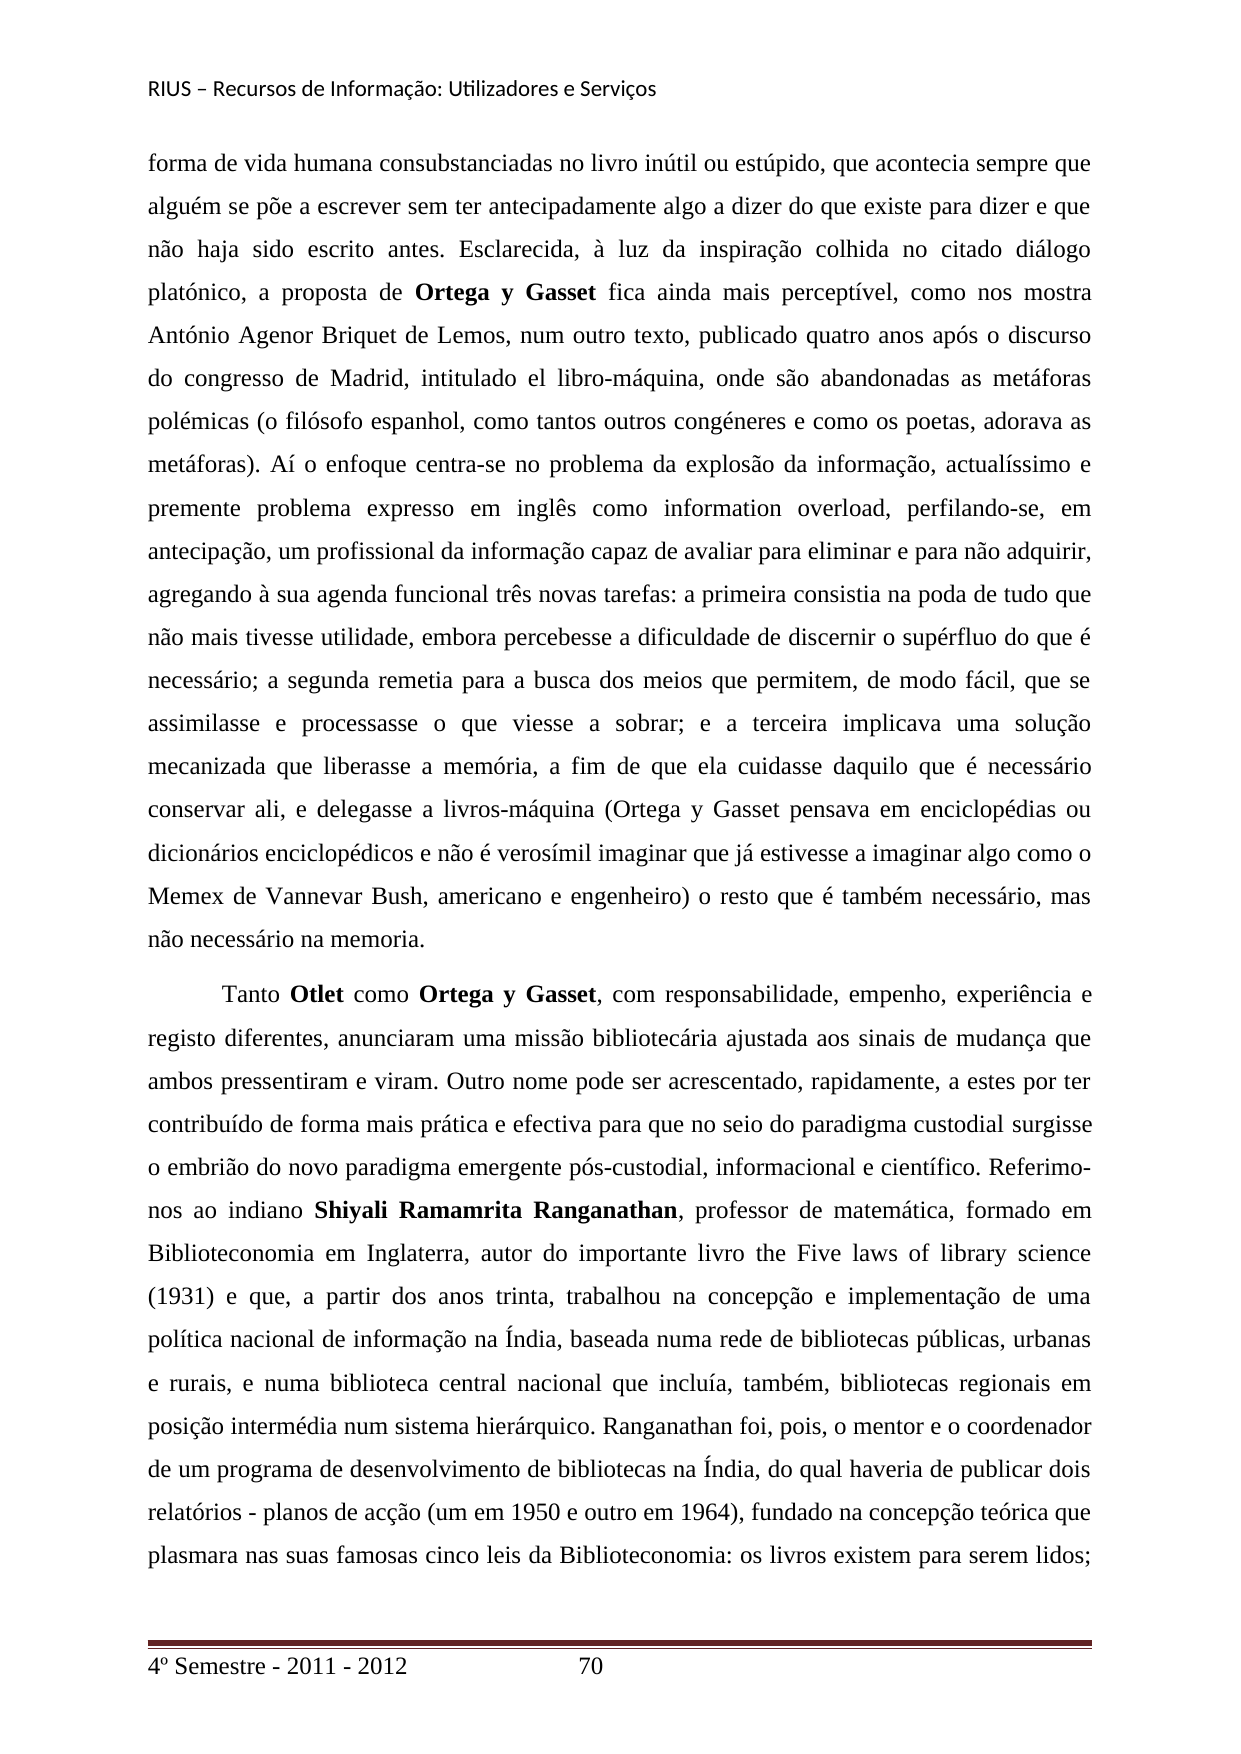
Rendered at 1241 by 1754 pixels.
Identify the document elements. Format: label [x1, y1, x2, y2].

text [148, 979, 1092, 1569]
text [148, 148, 1092, 953]
